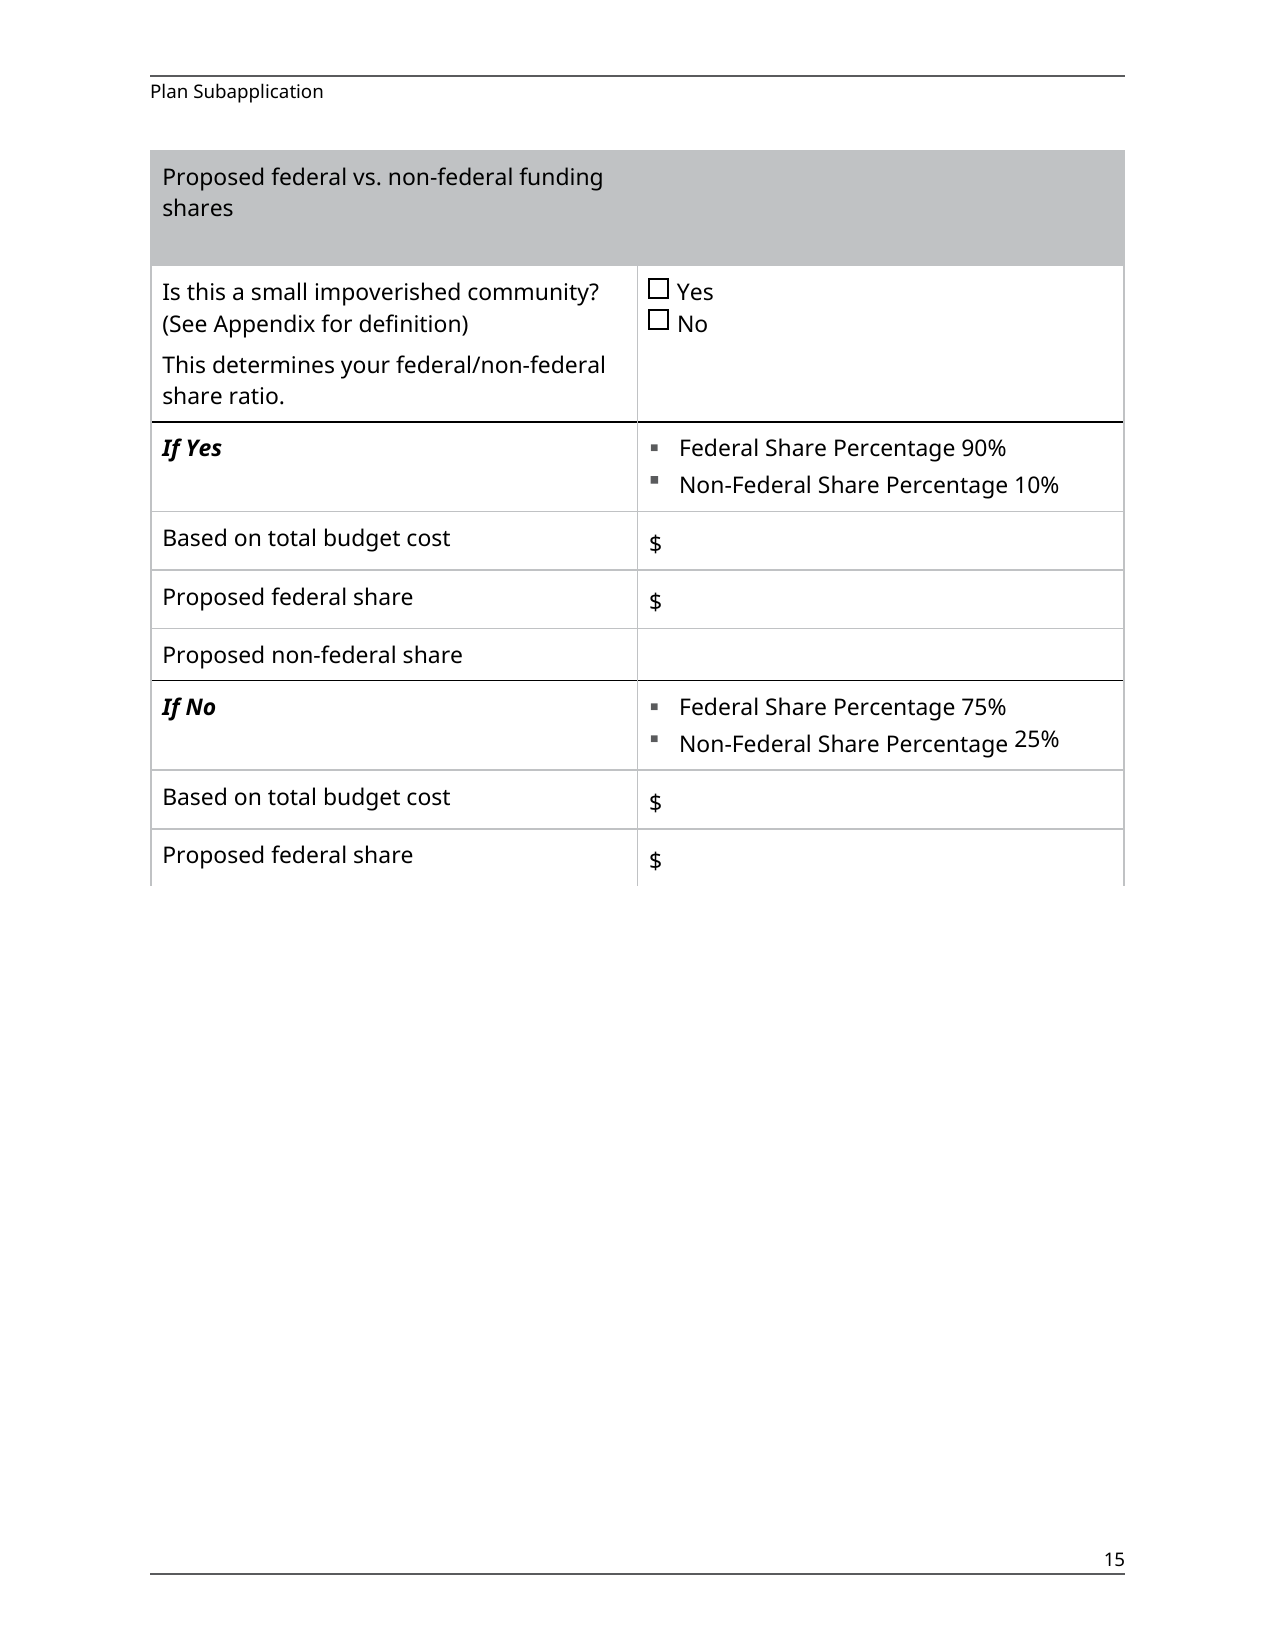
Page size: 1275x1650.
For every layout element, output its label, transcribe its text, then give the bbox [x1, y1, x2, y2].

table_cell Federal Share Percentage 90% Non-Federal Share Percentage 10% [638, 423, 1123, 511]
table_cell Based on total budget cost [152, 771, 637, 828]
table_cell Proposed non-federal share [152, 629, 637, 680]
table_cell $ [638, 830, 1123, 886]
table_cell Is this a small impoverished community? (See Appendix for definition) This determines your federal/non-federal share ratio. [152, 266, 637, 421]
table_cell Based on total budget cost [152, 512, 637, 569]
table_cell If Yes [152, 423, 637, 511]
table_header Proposed federal vs. non-federal funding shares [151, 151, 637, 265]
table_cell [638, 629, 1123, 680]
table_cell Proposed federal share [152, 830, 637, 886]
table_cell Yes No [638, 266, 1123, 421]
table_cell Federal Share Percentage 75% Non-Federal Share Percentage 25% [638, 681, 1123, 769]
table_cell $ [638, 512, 1123, 569]
table_cell $ [638, 571, 1123, 627]
table_header [638, 151, 1124, 265]
table_cell $ [638, 771, 1123, 828]
table_cell Proposed federal share [152, 571, 637, 627]
table_cell If No [152, 681, 637, 769]
